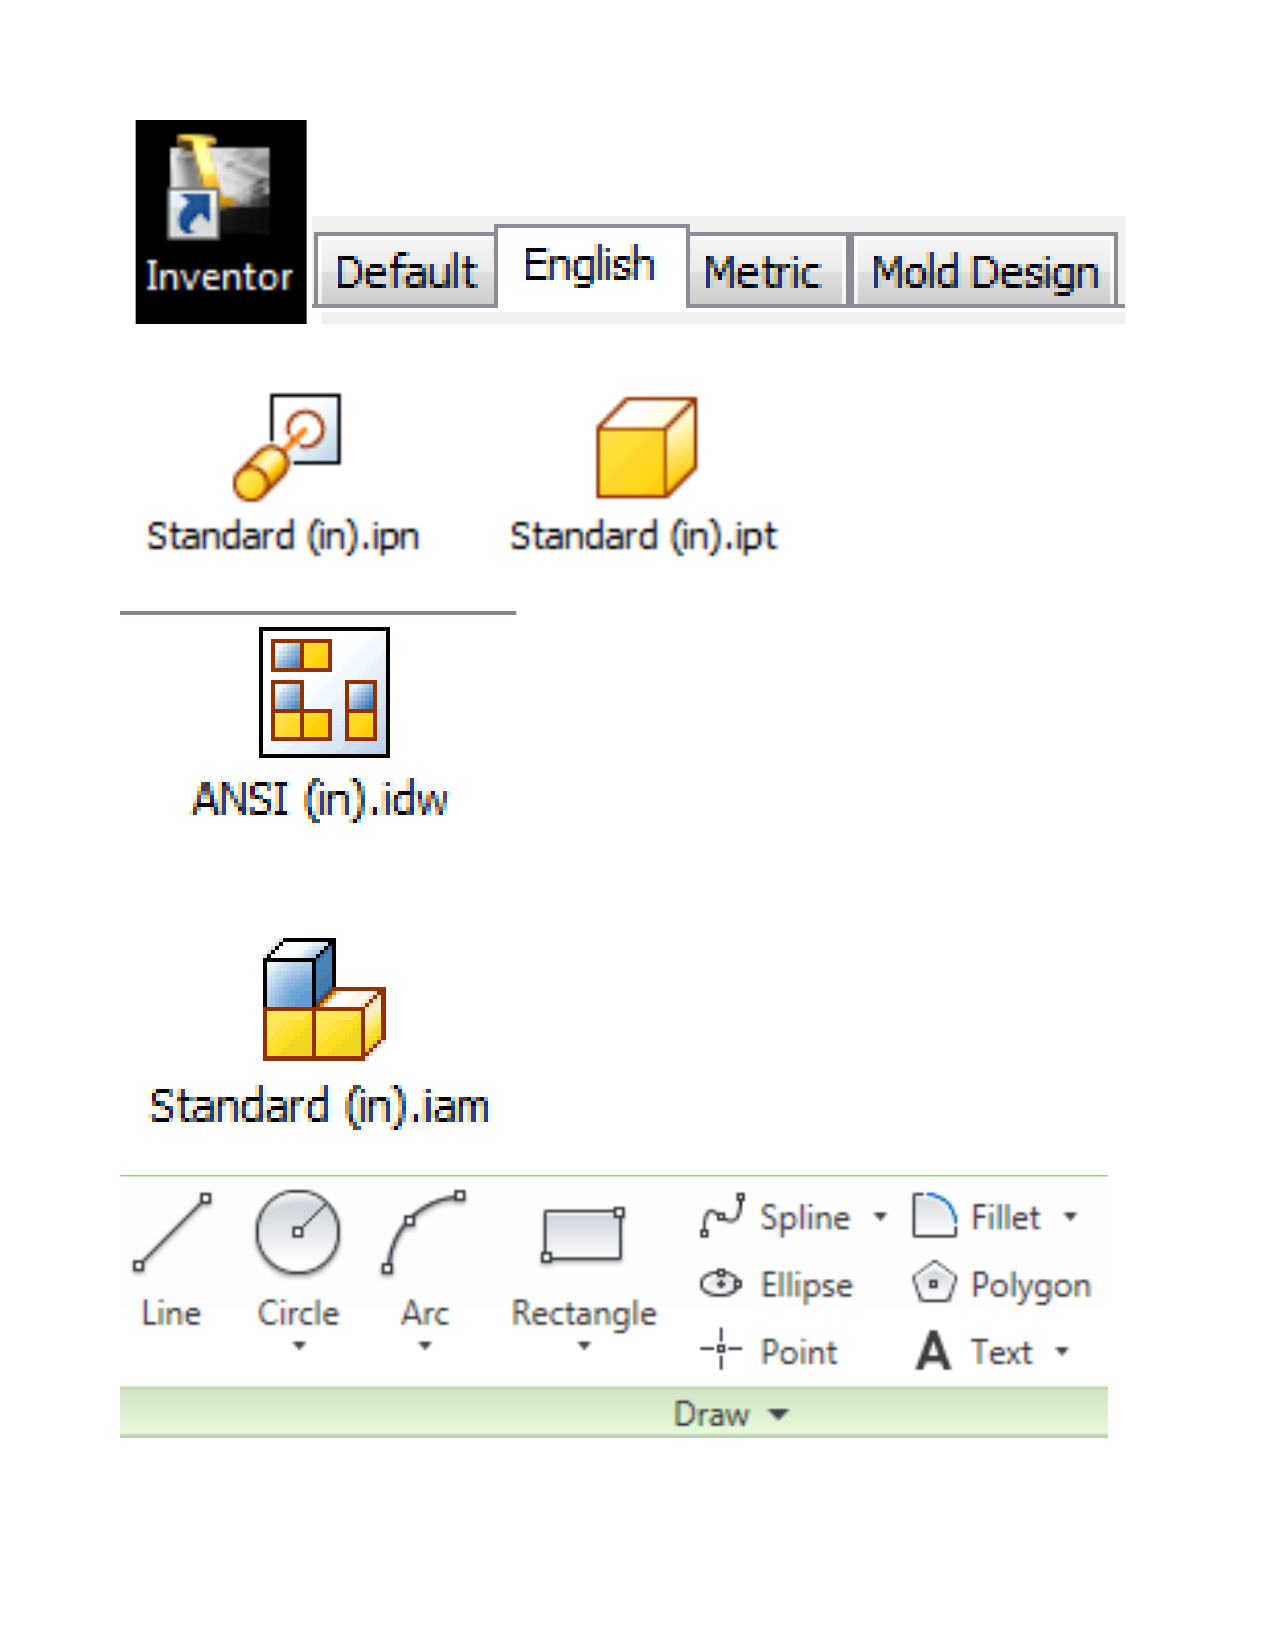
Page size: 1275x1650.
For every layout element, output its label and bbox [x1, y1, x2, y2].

picture [120, 352, 796, 584]
picture [120, 1175, 1108, 1438]
picture [312, 216, 1125, 324]
picture [135, 120, 307, 324]
picture [120, 611, 517, 1147]
